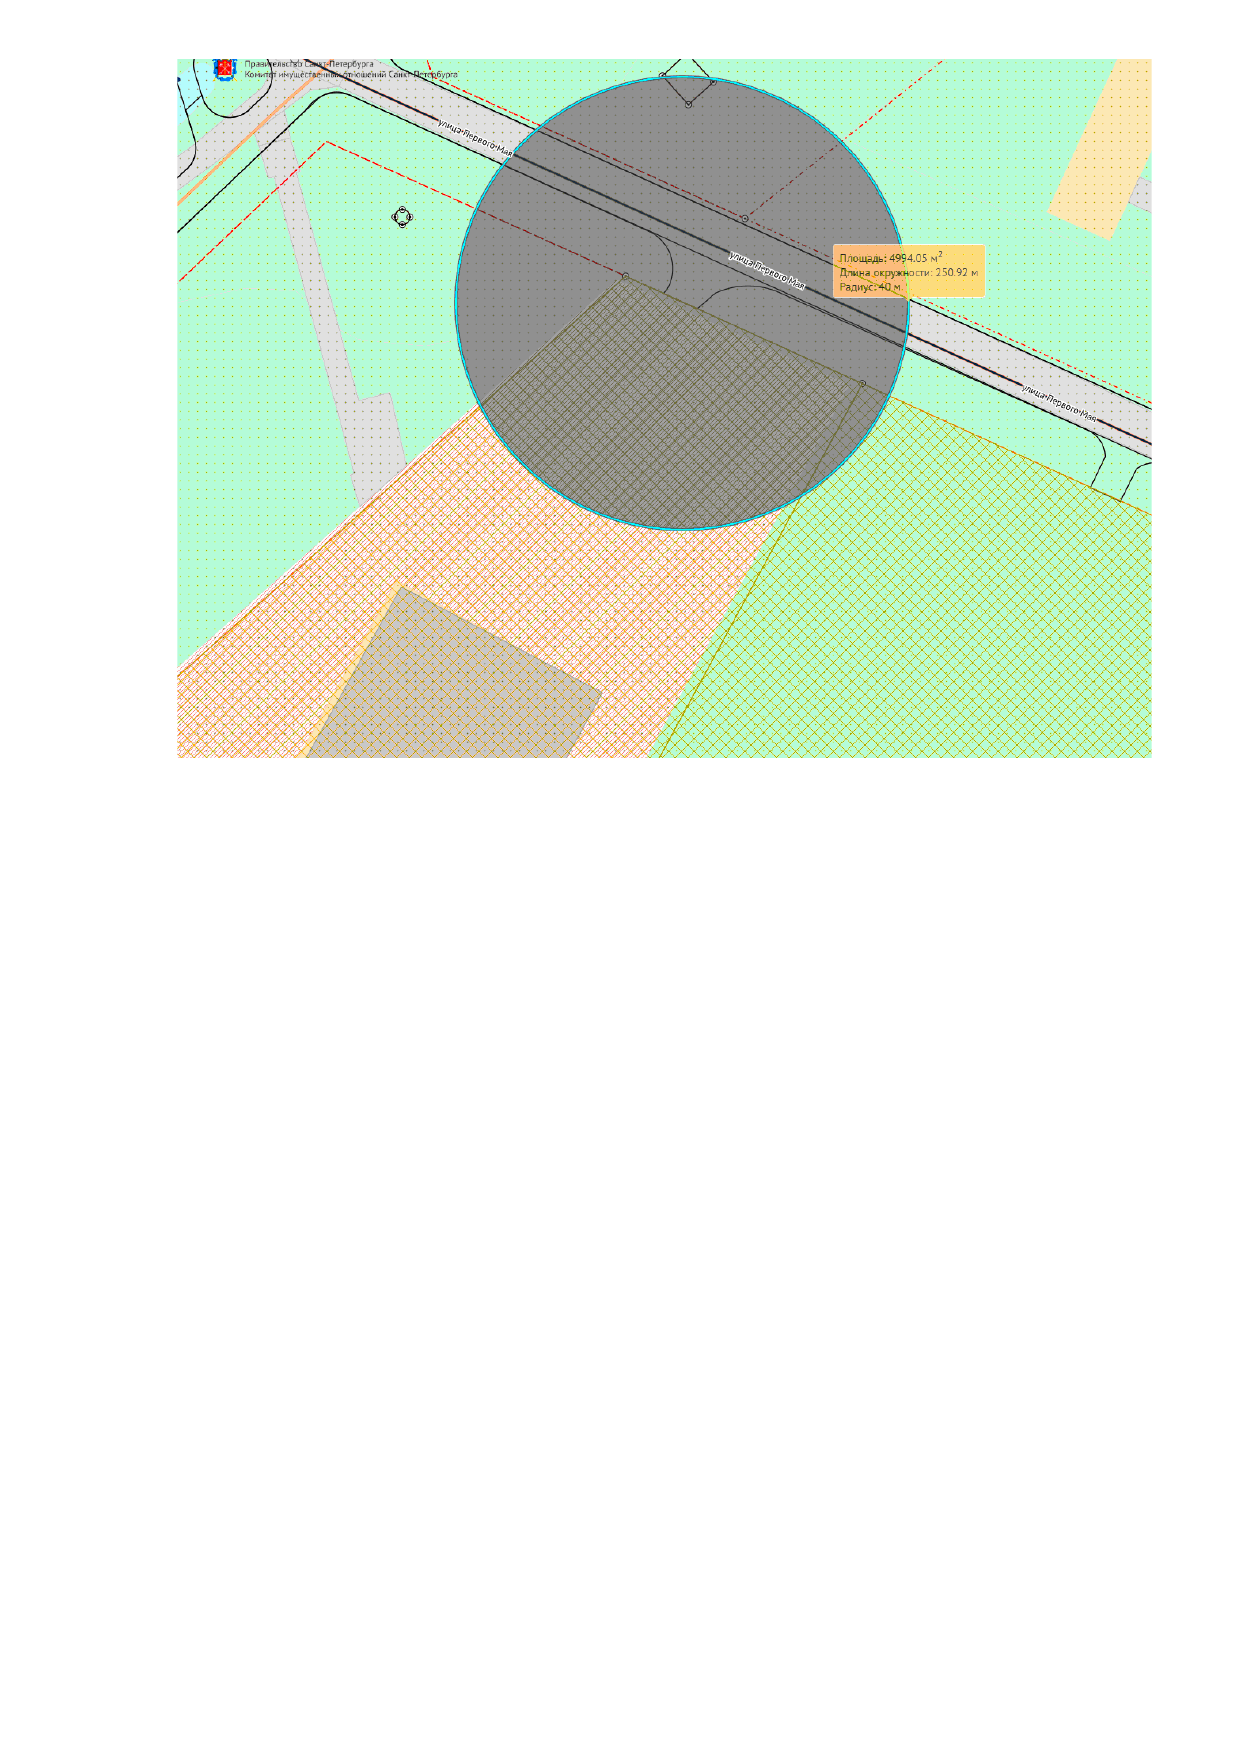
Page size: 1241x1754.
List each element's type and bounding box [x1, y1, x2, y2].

picture [177, 59, 1152, 758]
